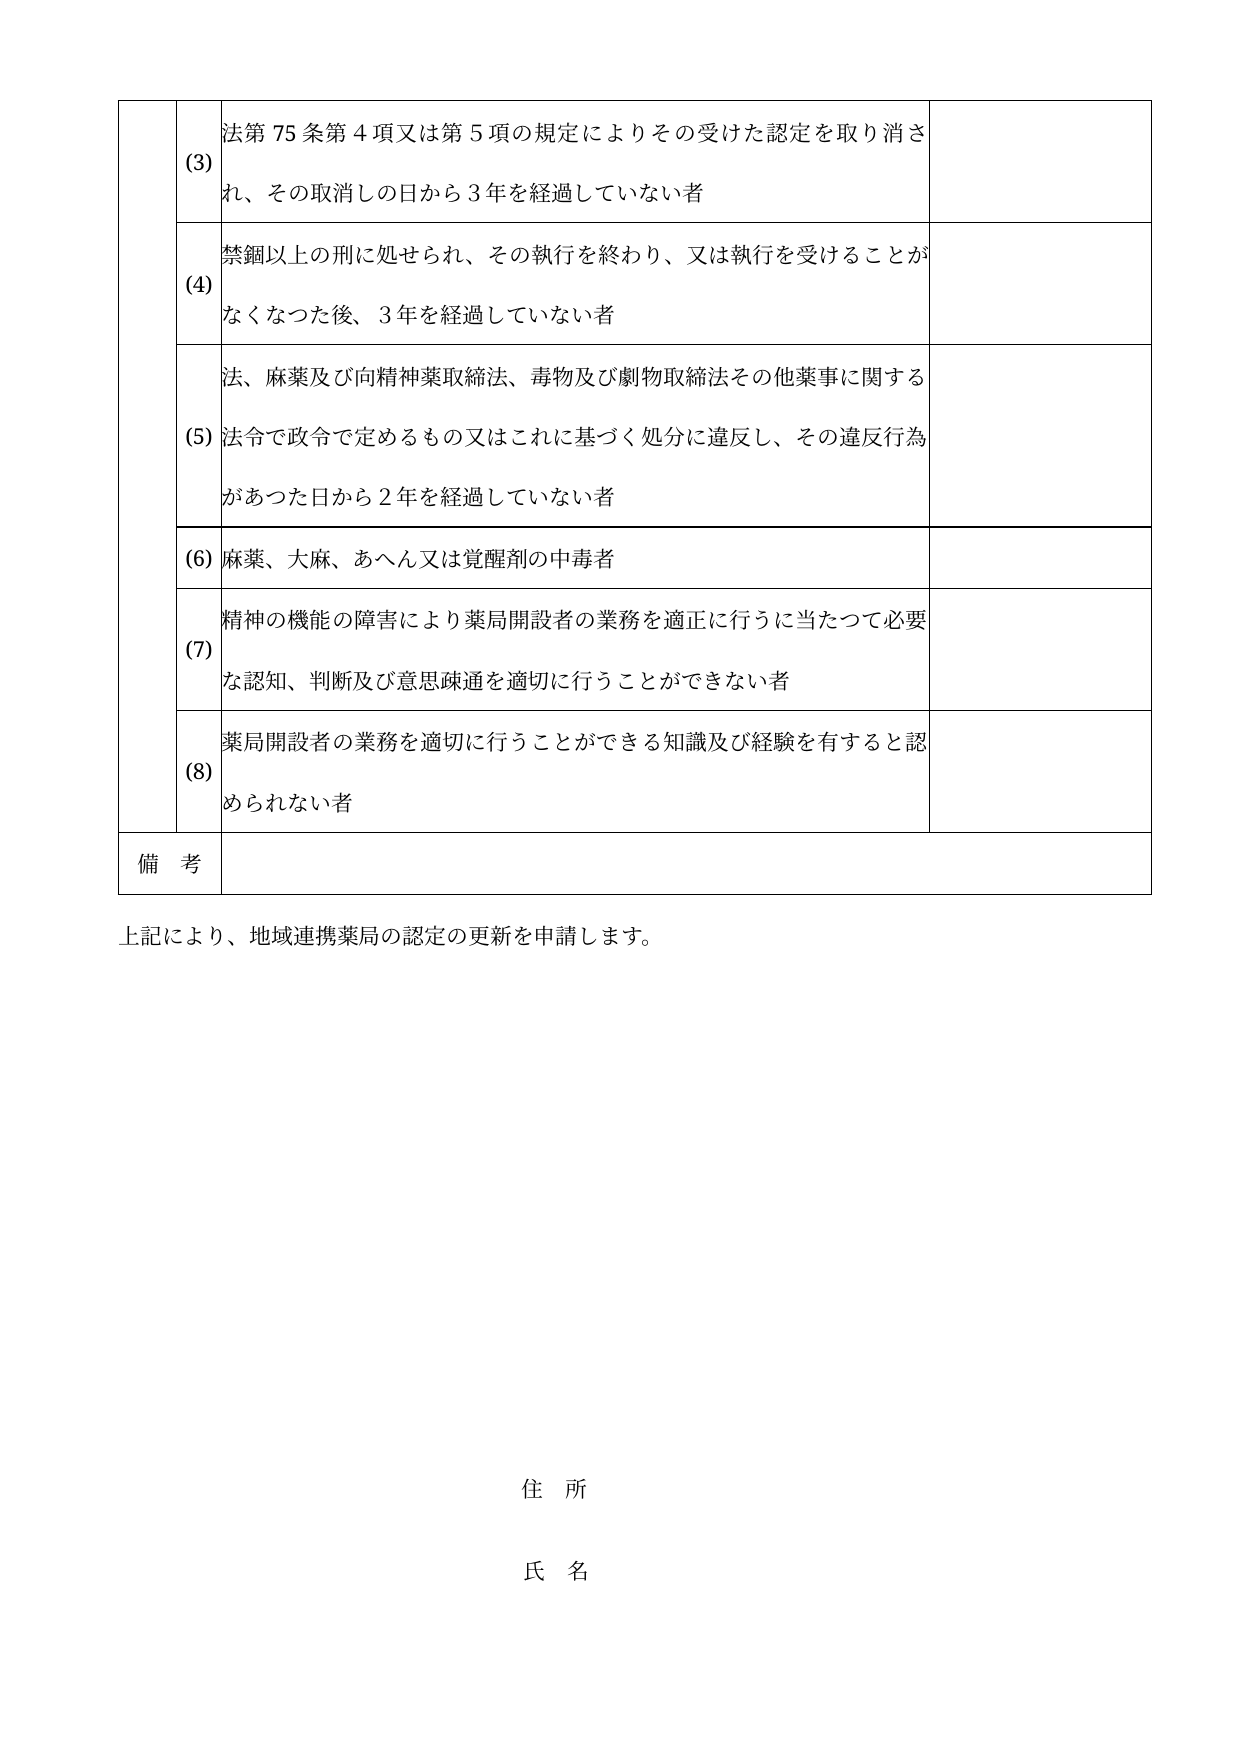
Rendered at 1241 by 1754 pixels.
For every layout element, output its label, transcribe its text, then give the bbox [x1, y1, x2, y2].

table_cell [930, 223, 1151, 344]
table_cell 麻薬、大麻、あへん又は覚醒剤の中毒者 [222, 528, 929, 588]
table_cell 禁錮以上の刑に処せられ、その執行を終わり、又は執行を受けることがなくなつた後、３年を経過していない者 [222, 223, 929, 344]
table_cell [930, 101, 1151, 222]
table_cell [930, 711, 1151, 832]
table_cell 法第75条第４項又は第５項の規定によりその受けた認定を取り消され、その取消しの日から３年を経過していない者 [222, 101, 929, 222]
table_cell [222, 833, 1151, 894]
table_cell 薬局開設者の業務を適切に行うことができる知識及び経験を有すると認められない者 [222, 711, 929, 832]
table_cell (3) [177, 101, 221, 222]
table_cell 法、麻薬及び向精神薬取締法、毒物及び劇物取締法その他薬事に関する法令で政令で定めるもの又はこれに基づく処分に違反し、その違反行為があつた日から２年を経過していない者 [222, 345, 929, 526]
table_cell 備 考 [119, 833, 221, 894]
table_cell 精神の機能の障害により薬局開設者の業務を適正に行うに当たつて必要な認知、判断及び意思疎通を適切に行うことができない者 [222, 589, 929, 710]
table_cell (7) [177, 589, 221, 710]
text 上記により、地域連携薬局の認定の更新を申請します。 [118, 904, 1122, 965]
table_cell [930, 589, 1151, 710]
table_cell (8) [177, 711, 221, 832]
table_cell (6) [177, 528, 221, 588]
table_cell (5) [177, 345, 221, 526]
table_cell (4) [177, 223, 221, 344]
table_cell [930, 345, 1151, 526]
table_cell [930, 528, 1151, 588]
